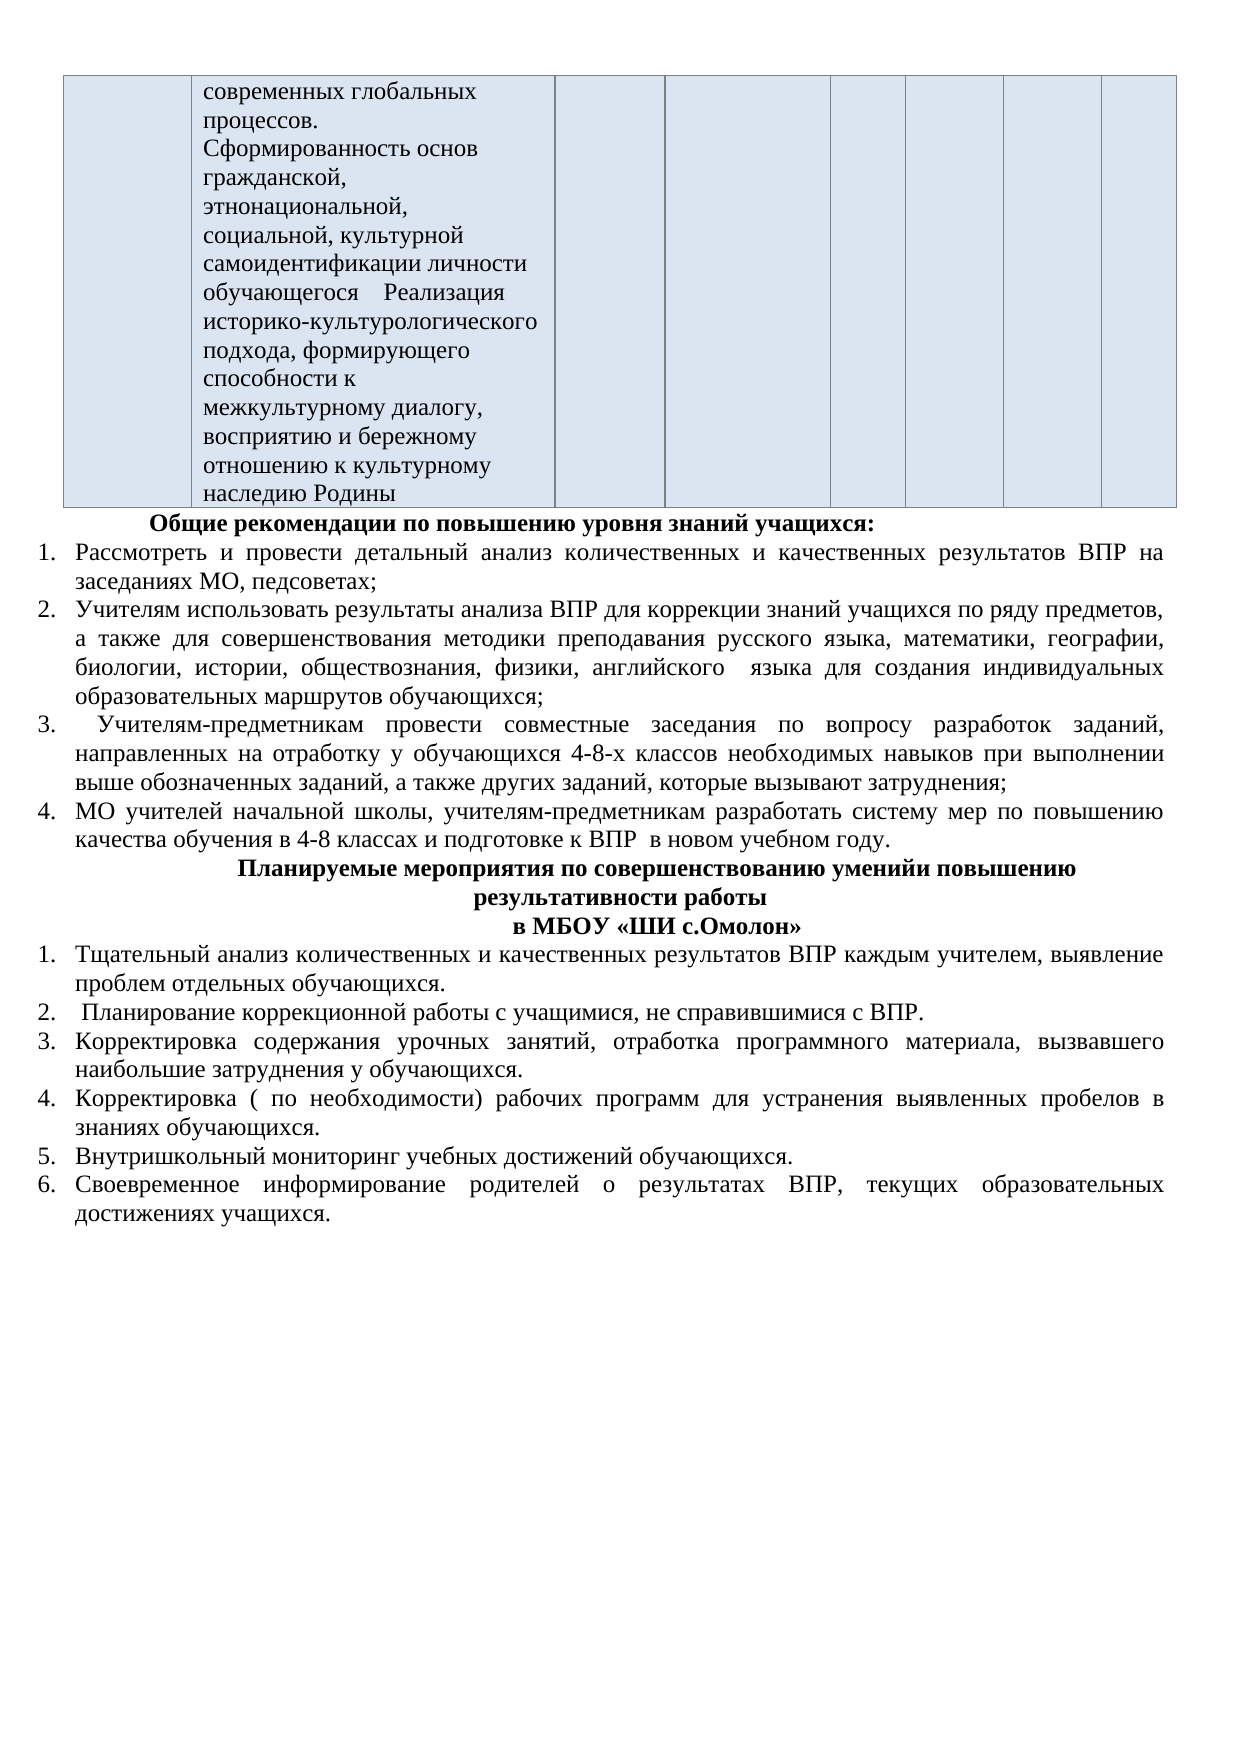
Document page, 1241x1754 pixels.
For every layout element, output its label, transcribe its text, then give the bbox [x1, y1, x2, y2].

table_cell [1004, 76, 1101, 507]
list Своевременное информирование родителей о результатах ВПР, текущих образовательных достижениях учащихся. [37, 1169, 1165, 1227]
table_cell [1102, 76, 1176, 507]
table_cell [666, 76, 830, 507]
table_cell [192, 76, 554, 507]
list Рассмотреть и провести детальный анализ количественных и качественных результатов ВПР на заседаниях МО, педсоветах; [37, 537, 1165, 594]
list Учителям-предметникам провести совместные заседания по вопросу разработок заданий, направленных на отработку у обучающихся 4-8-х классов необходимых навыков при выполнении выше обозначенных заданий, а также других заданий, которые вызывают затруднения; [37, 709, 1165, 796]
text в МБОУ «ШИ с.Омолон» [75, 911, 1165, 939]
text Планируемые мероприятия по совершенствованию уменийи повышению результативности работы [75, 853, 1165, 911]
list Корректировка ( по необходимости) рабочих программ для устранения выявленных пробелов в знаниях обучающихся. [37, 1083, 1165, 1141]
list Планирование коррекционной работы с учащимися, не справившимися с ВПР. [37, 997, 1165, 1026]
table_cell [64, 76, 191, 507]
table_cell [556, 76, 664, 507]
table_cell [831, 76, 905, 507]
list Внутришкольный мониторинг учебных достижений обучающихся. [37, 1141, 1165, 1169]
list Корректировка содержания урочных занятий, отработка программного материала, вызвавшего наибольшие затруднения у обучающихся. [37, 1026, 1165, 1083]
list Учителям использовать результаты анализа ВПР для коррекции знаний учащихся по ряду предметов, а также для совершенствования методики преподавания русского языка, математики, географии, биологии, истории, обществознания, физики, английского языка для создания индивидуальных образовательных маршрутов обучающихся; [37, 594, 1165, 709]
list Тщательный анализ количественных и качественных результатов ВПР каждым учителем, выявление проблем отдельных обучающихся. [37, 939, 1165, 997]
list МО учителей начальной школы, учителям-предметникам разработать систему мер по повышению качества обучения в 4-8 классах и подготовке к ВПР в новом учебном году. [37, 796, 1165, 853]
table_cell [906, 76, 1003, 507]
text Общие рекомендации по повышению уровня знаний учащихся: [75, 508, 1165, 537]
